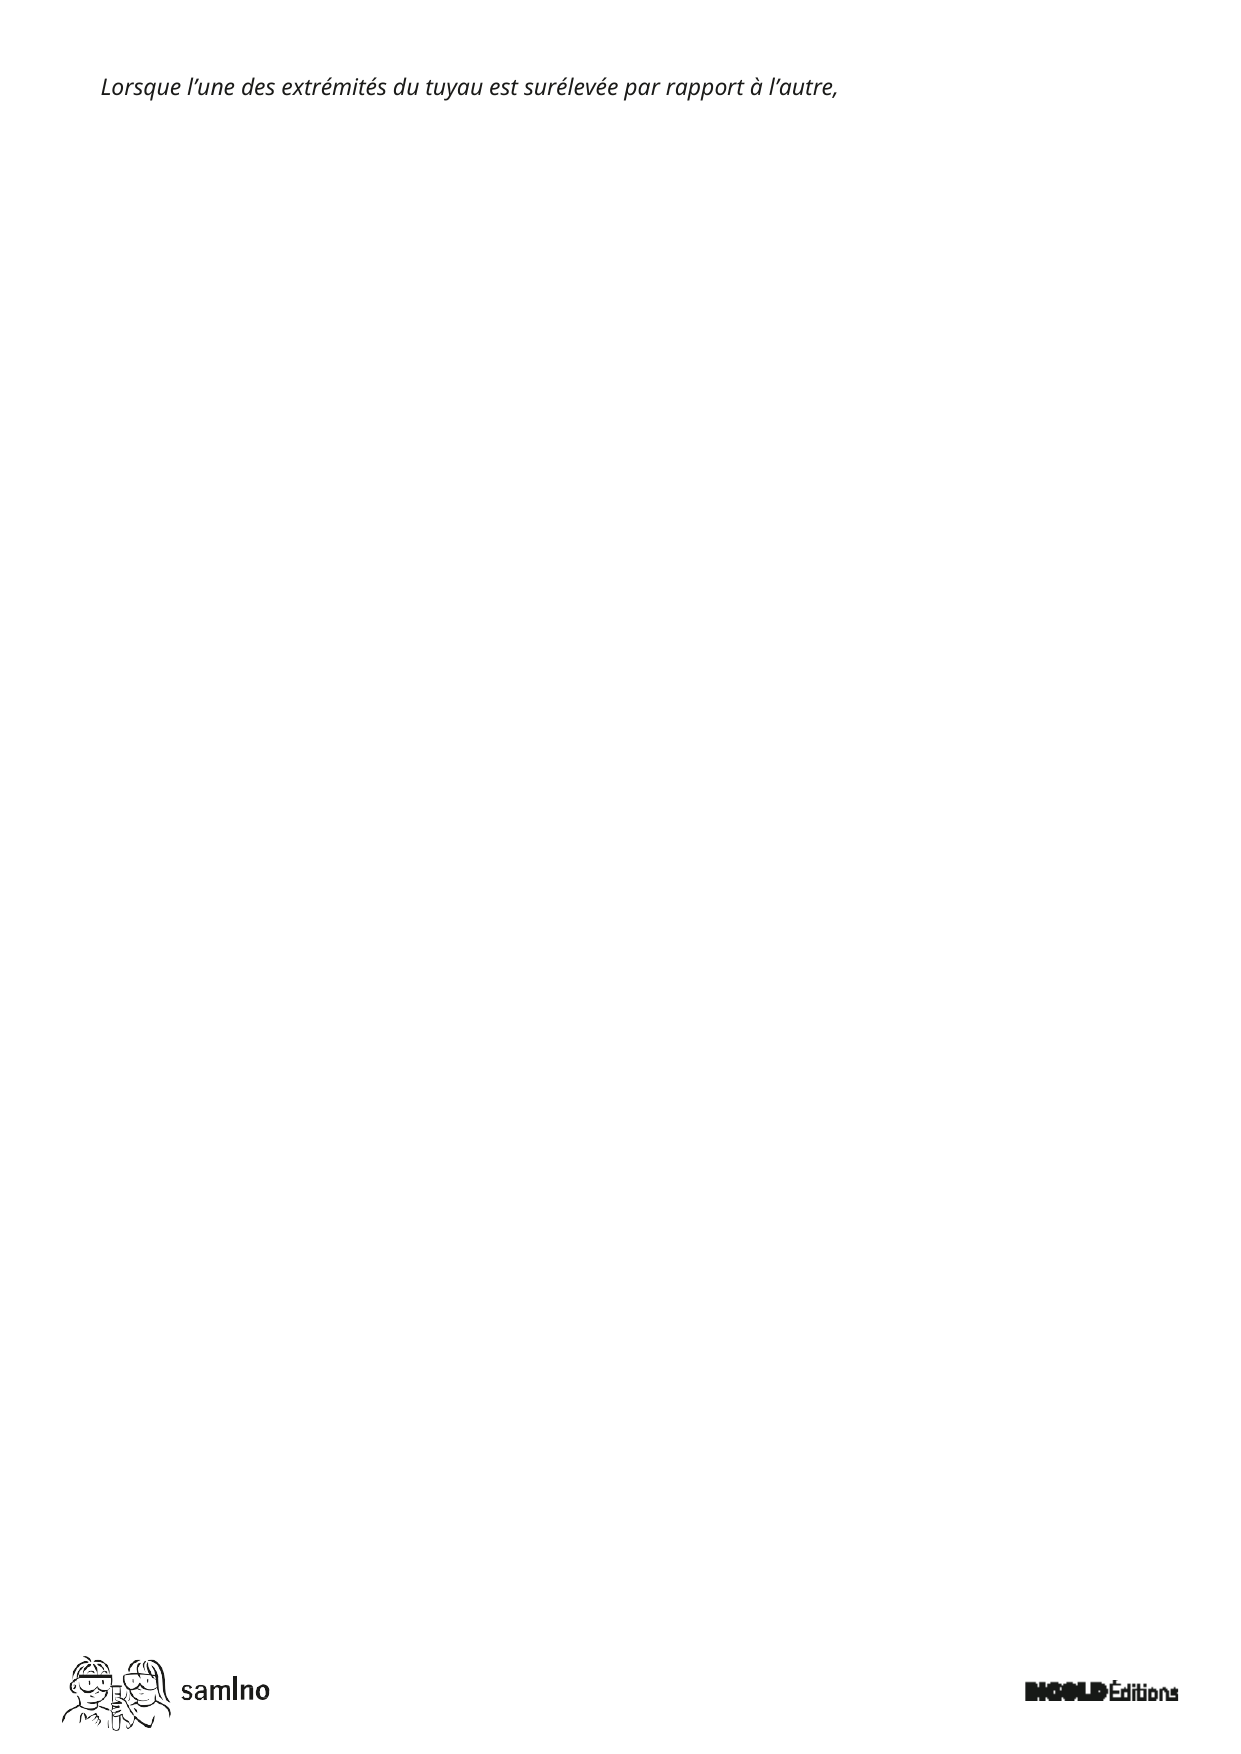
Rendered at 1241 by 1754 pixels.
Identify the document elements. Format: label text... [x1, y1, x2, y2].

picture [1025, 1680, 1179, 1701]
text Lorsque l’une des extrémités du tuyau est surélevée par rapport à l’autre, [100, 71, 1190, 102]
picture [62, 1656, 230, 1731]
